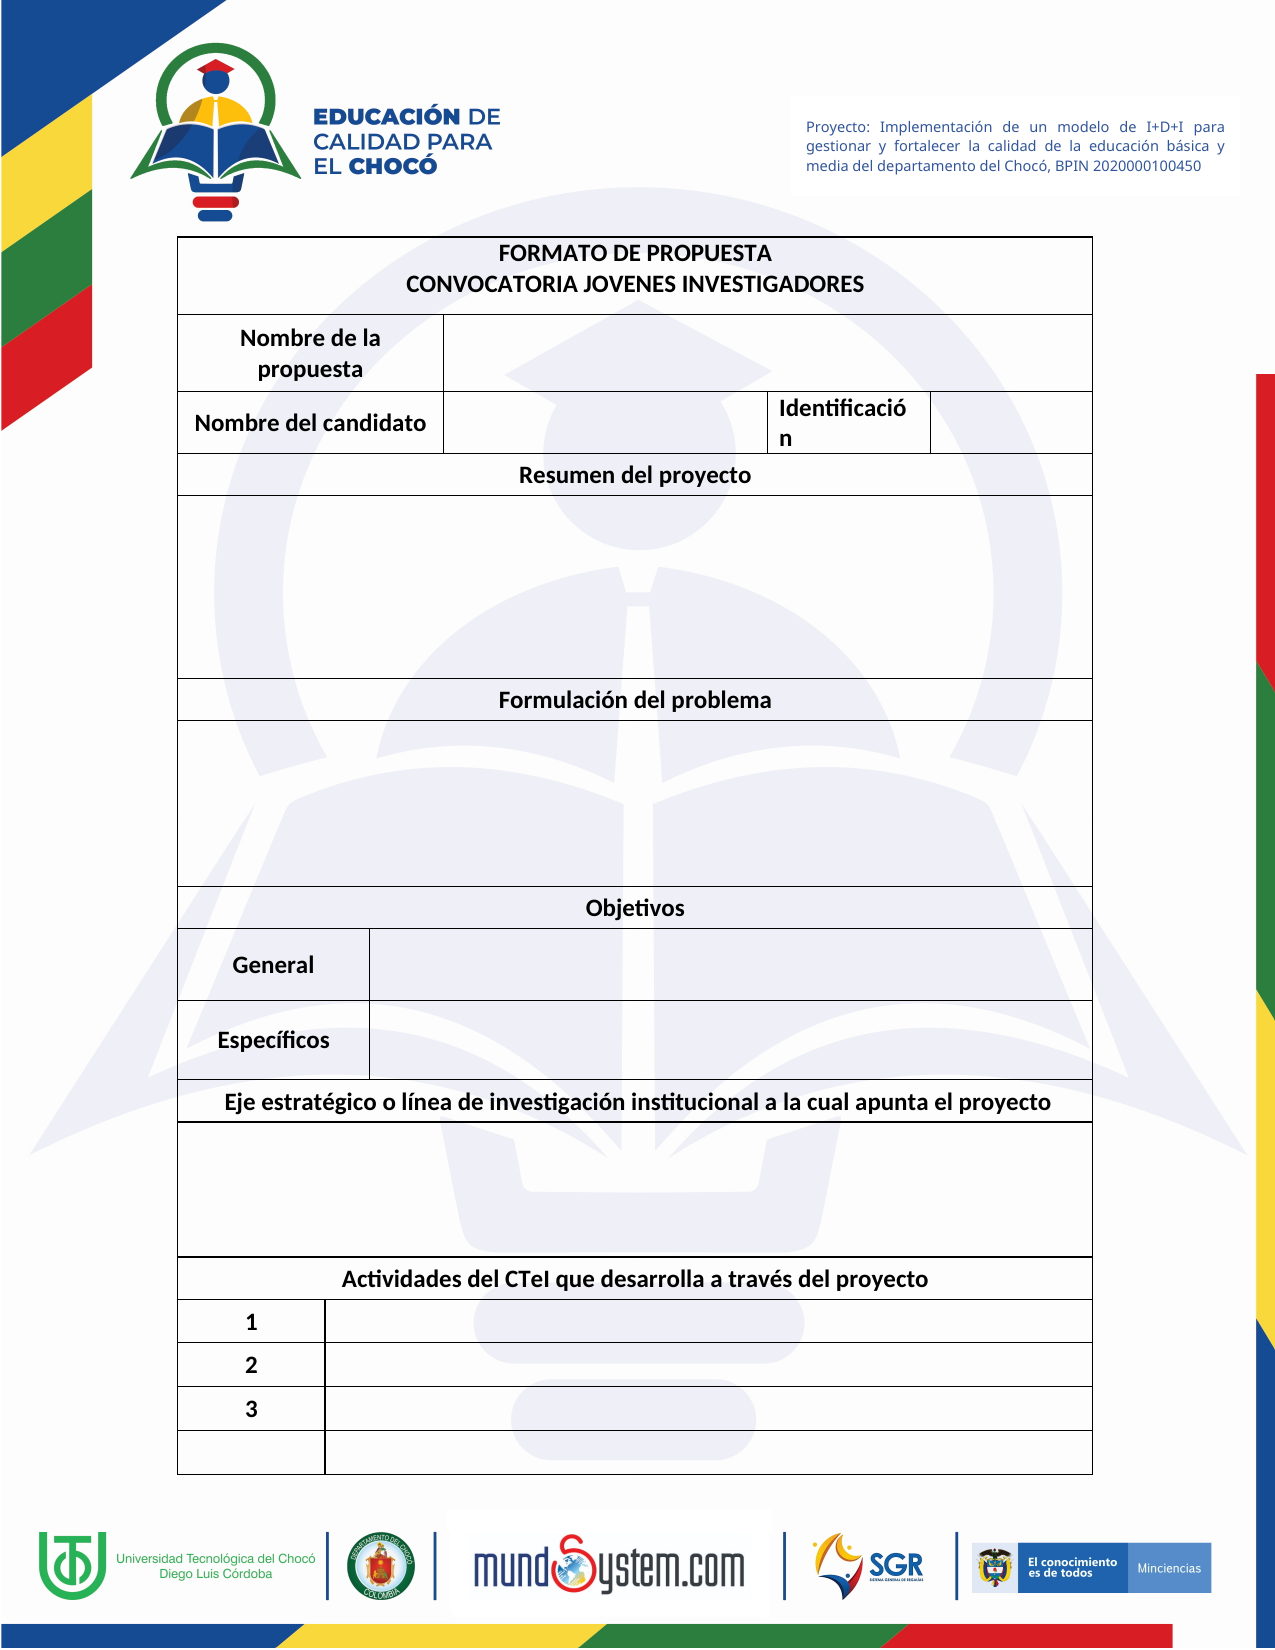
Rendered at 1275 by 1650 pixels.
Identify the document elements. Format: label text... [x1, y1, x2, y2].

table_cell Eje estratégico o línea de investigación institucional a la cual apunta el proyecto [178, 1080, 1092, 1121]
table_cell Específicos [178, 1001, 369, 1079]
table_cell 2 [178, 1343, 324, 1386]
table_cell [444, 315, 1092, 391]
table_header FORMATO DE PROPUESTA CONVOCATORIA JOVENES INVESTIGADORES [178, 238, 1092, 314]
table_cell [931, 392, 1092, 453]
table_cell [178, 496, 1092, 678]
table_cell [444, 392, 767, 453]
table_cell [370, 929, 1092, 999]
table_cell [326, 1387, 1092, 1430]
table_cell [326, 1343, 1092, 1386]
table_cell [178, 1123, 1092, 1256]
table_cell Actividades del CTeI que desarrolla a través del proyecto [178, 1258, 1092, 1298]
table_cell 3 [178, 1387, 324, 1430]
table_cell [326, 1431, 1092, 1473]
table_cell Objetivos [178, 887, 1092, 928]
picture [1, 0, 1275, 1648]
table_cell [370, 1001, 1092, 1079]
table_cell Resumen del proyecto [178, 454, 1092, 495]
table_cell Nombre de la propuesta [178, 315, 443, 391]
table_cell Identificación [768, 392, 930, 453]
table_cell [178, 721, 1092, 886]
table_cell [326, 1300, 1092, 1342]
table_cell General [178, 929, 369, 999]
table_cell [178, 1431, 324, 1473]
table_cell 1 [178, 1300, 324, 1342]
table_cell Formulación del problema [178, 679, 1092, 720]
table_cell Nombre del candidato [178, 392, 443, 453]
